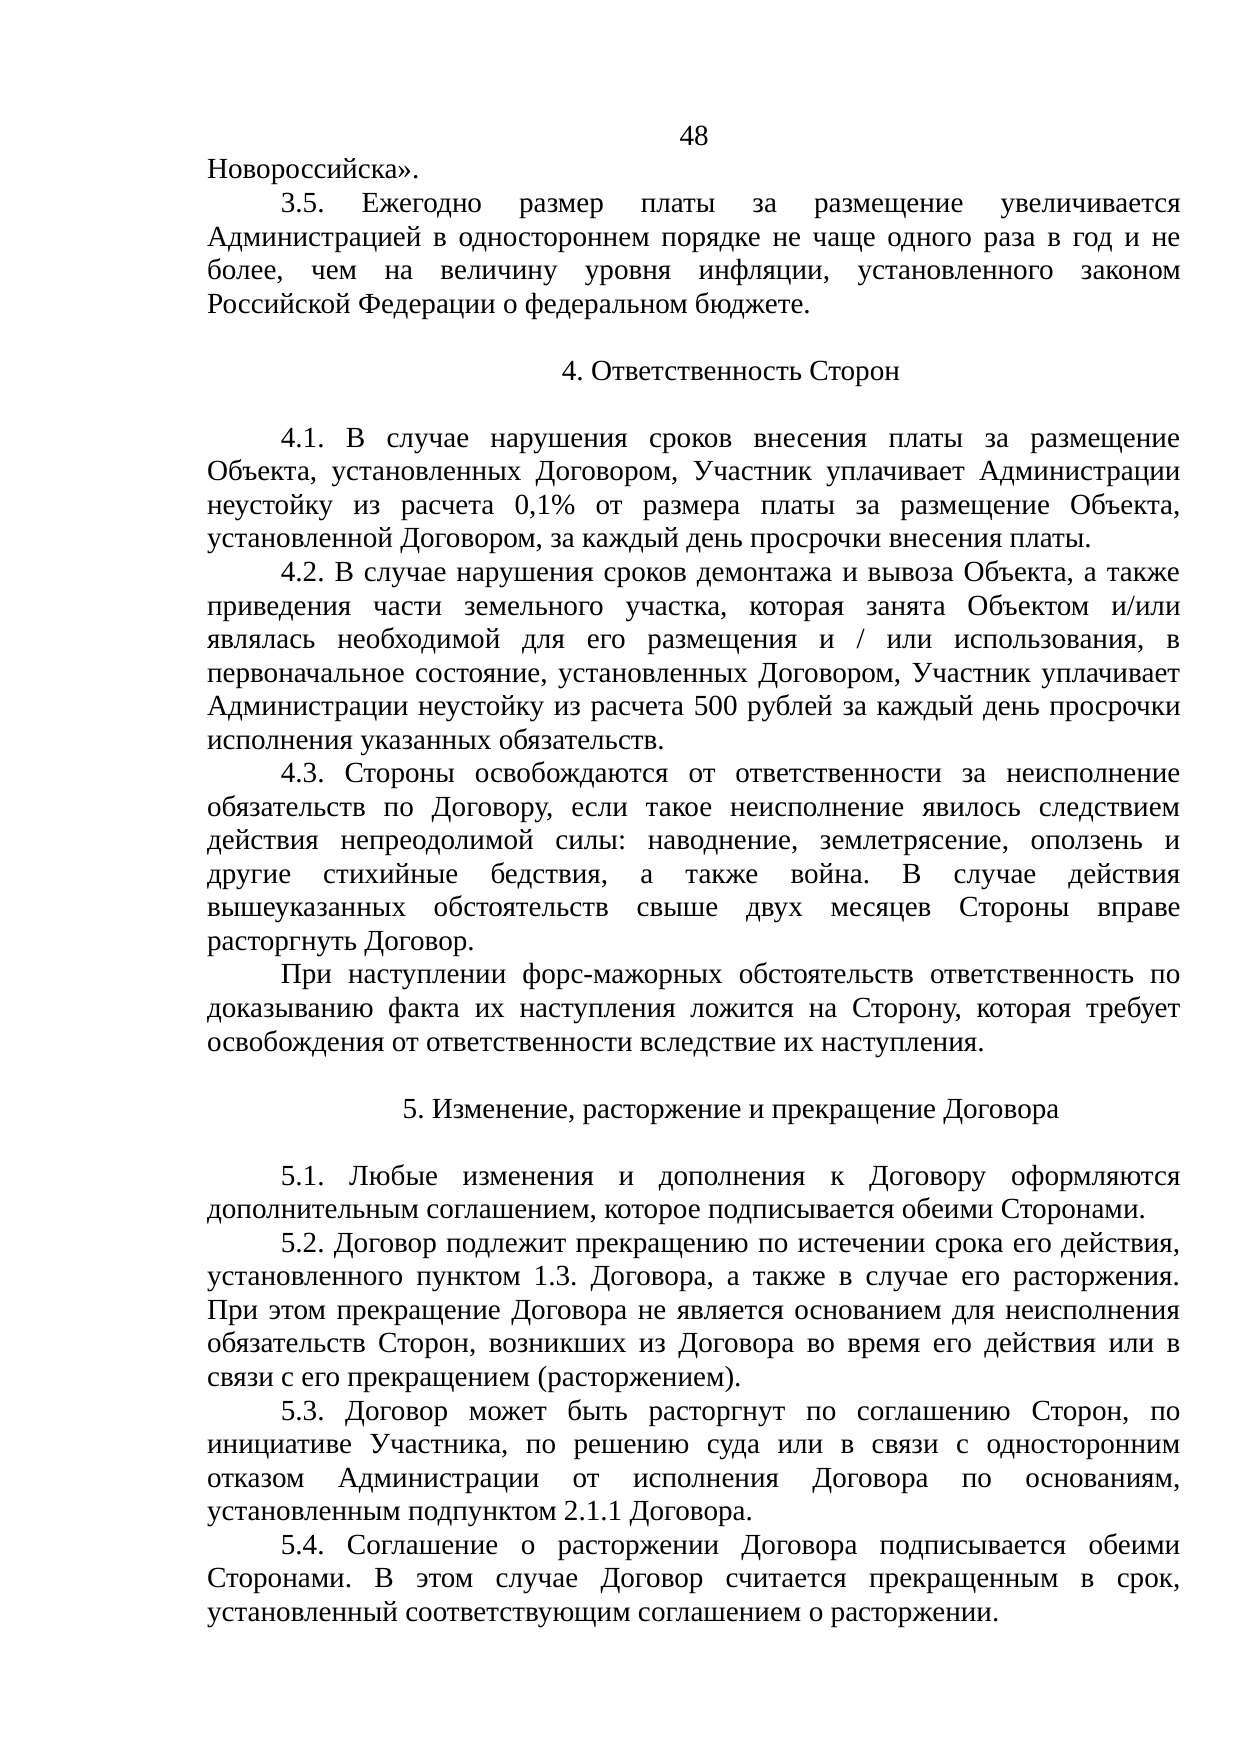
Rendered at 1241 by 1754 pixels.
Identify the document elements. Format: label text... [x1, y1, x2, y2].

text 5. Изменение, расторжение и прекращение Договора [207, 1091, 1181, 1124]
text 5.2. Договор подлежит прекращению по истечении срока его действия, установленного пунктом 1.3. Договора, а также в случае его расторжения. При этом прекращение Договора не является основанием для неисполнения обязательств Сторон, возникших из Договора во время его действия или в связи с его прекращением (расторжением). [207, 1225, 1181, 1393]
text 5.1. Любые изменения и дополнения к Договору оформляются дополнительным соглашением, которое подписывается обеими Сторонами. [207, 1158, 1181, 1225]
text 5.3. Договор может быть расторгнут по соглашению Сторон, по инициативе Участника, по решению суда или в связи с односторонним отказом Администрации от исполнения Договора по основаниям, установленным подпунктом 2.1.1 Договора. [207, 1393, 1181, 1527]
text 3.5. Ежегодно размер платы за размещение увеличивается Администрацией в одностороннем порядке не чаще одного раза в год и не более, чем на величину уровня инфляции, установленного законом Российской Федерации о федеральном бюджете. [207, 185, 1181, 319]
text 4.3. Стороны освобождаются от ответственности за неисполнение обязательств по Договору, если такое неисполнение явилось следствием действия непреодолимой силы: наводнение, землетрясение, оползень и другие стихийные бедствия, а также война. В случае действия вышеуказанных обстоятельств свыше двух месяцев Стороны вправе расторгнуть Договор. [207, 755, 1181, 957]
text 4.2. В случае нарушения сроков демонтажа и вывоза Объекта, а также приведения части земельного участка, которая занята Объектом и/или являлась необходимой для его размещения и / или использования, в первоначальное состояние, установленных Договором, Участник уплачивает Администрации неустойку из расчета 500 рублей за каждый день просрочки исполнения указанных обязательств. [207, 554, 1181, 755]
text 5.4. Соглашение о расторжении Договора подписывается обеими Сторонами. В этом случае Договор считается прекращенным в срок, установленный соответствующим соглашением о расторжении. [207, 1527, 1181, 1627]
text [207, 152, 1181, 185]
text 4. Ответственность Сторон [207, 353, 1181, 386]
text 4.1. В случае нарушения сроков внесения платы за размещение Объекта, установленных Договором, Участник уплачивает Администрации неустойку из расчета 0,1% от размера платы за размещение Объекта, установленной Договором, за каждый день просрочки внесения платы. [207, 420, 1181, 554]
text При наступлении форс-мажорных обстоятельств ответственность по доказыванию факта их наступления ложится на Сторону, которая требует освобождения от ответственности вследствие их наступления. [207, 957, 1181, 1057]
